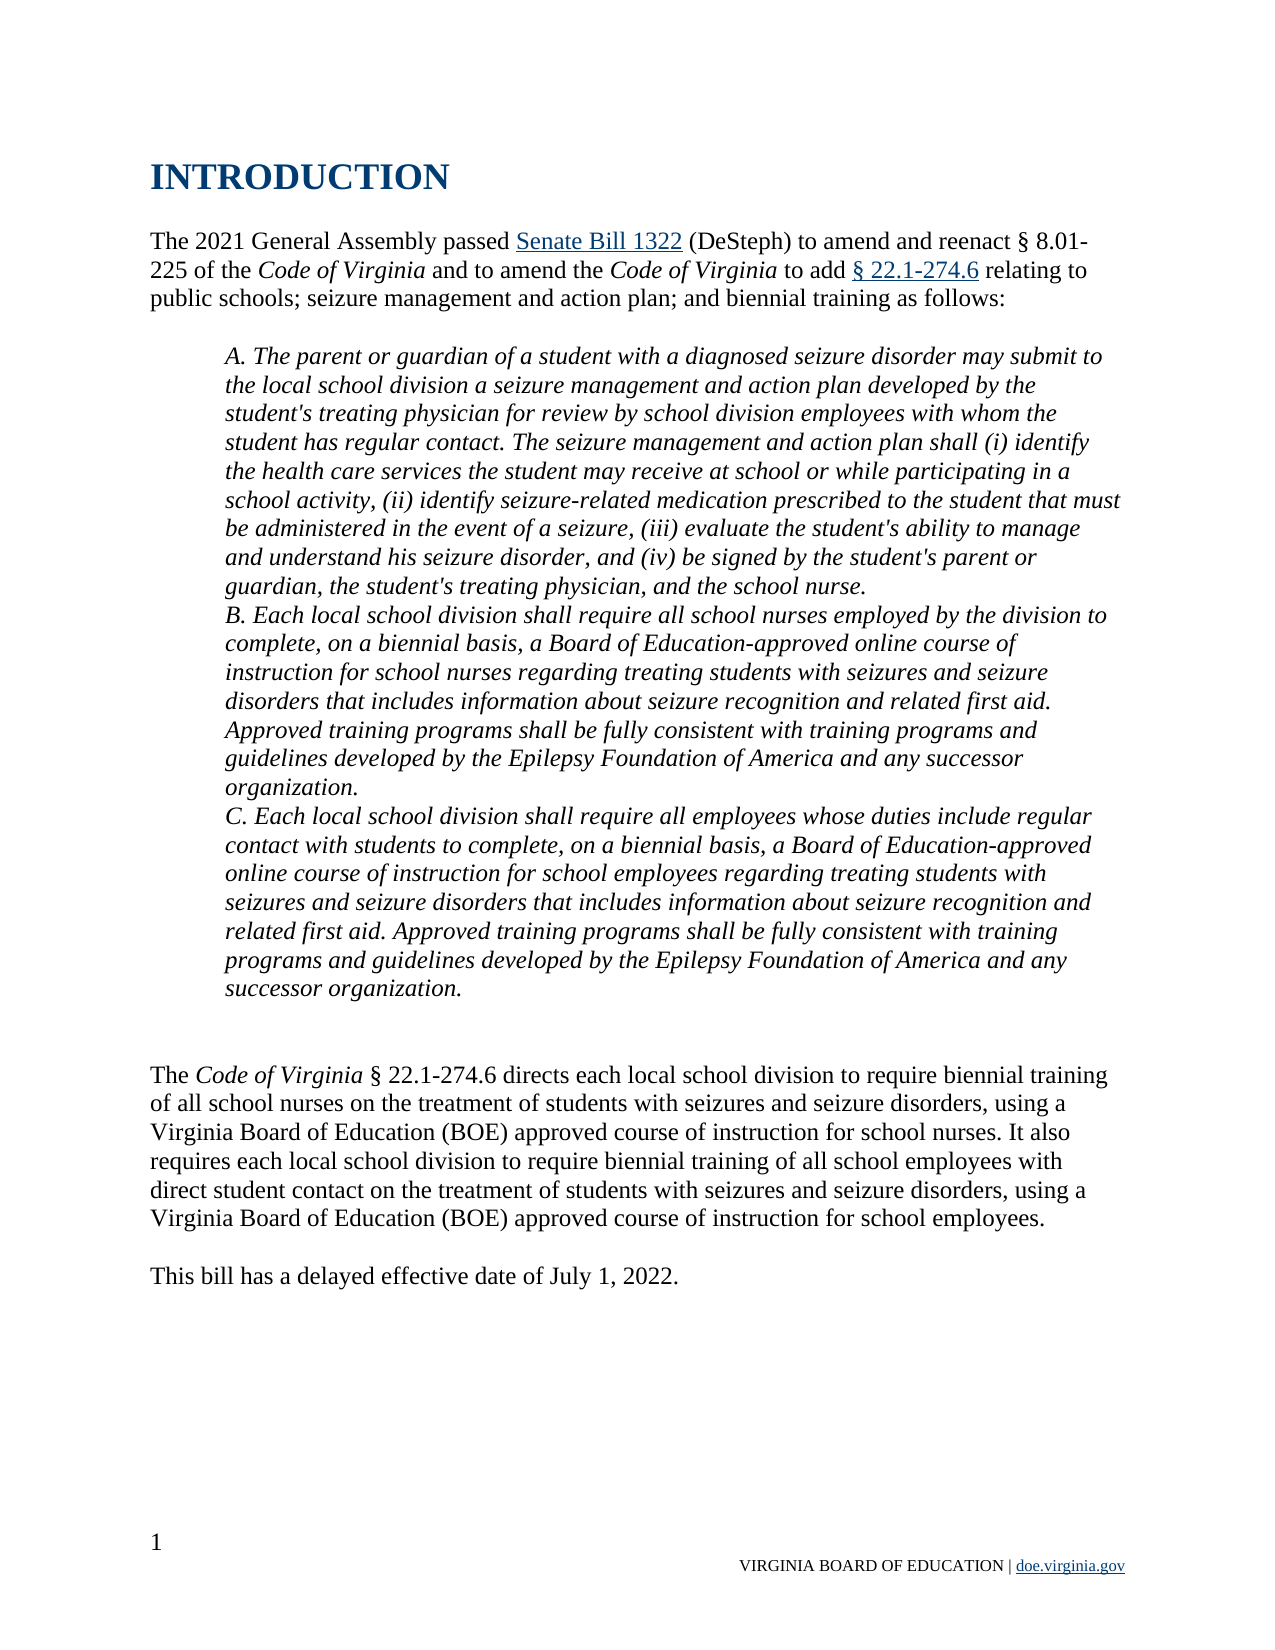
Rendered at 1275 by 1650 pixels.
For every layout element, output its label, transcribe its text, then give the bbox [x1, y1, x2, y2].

text B. Each local school division shall require all school nurses employed by the division to complete, on a biennial basis, a Board of Education-approved online course of instruction for school nurses regarding treating students with seizures and seizure disorders that includes information about seizure recognition and related first aid. Approved training programs shall be fully consistent with training programs and guidelines developed by the Epilepsy Foundation of America and any successor organization. [225, 600, 1125, 801]
text The 2021 General Assembly passed Senate Bill 1322 (DeSteph) to amend and reenact § 8.01-225 of the Code of Virginia and to amend the Code of Virginia to add § 22.1-274.6 relating to public schools; seizure management and action plan; and biennial training as follows: [150, 226, 1125, 312]
text The Code of Virginia § 22.1-274.6 directs each local school division to require biennial training of all school nurses on the treatment of students with seizures and seizure disorders, using a Virginia Board of Education (BOE) approved course of instruction for school nurses. It also requires each local school division to require biennial training of all school employees with direct student contact on the treatment of students with seizures and seizure disorders, using a Virginia Board of Education (BOE) approved course of instruction for school employees. [150, 1060, 1125, 1232]
text C. Each local school division shall require all employees whose duties include regular contact with students to complete, on a biennial basis, a Board of Education-approved online course of instruction for school employees regarding treating students with seizures and seizure disorders that includes information about seizure recognition and related first aid. Approved training programs shall be fully consistent with training programs and guidelines developed by the Epilepsy Foundation of America and any successor organization. [225, 801, 1125, 1002]
text This bill has a delayed effective date of July 1, 2022. [150, 1261, 1125, 1290]
text A. The parent or guardian of a student with a diagnosed seizure disorder may submit to the local school division a seizure management and action plan developed by the student's treating physician for review by school division employees with whom the student has regular contact. The seizure management and action plan shall (i) identify the health care services the student may receive at school or while participating in a school activity, (ii) identify seizure-related medication prescribed to the student that must be administered in the event of a seizure, (iii) evaluate the student's ability to manage and understand his seizure disorder, and (iv) be signed by the student's parent or guardian, the student's treating physician, and the school nurse. [225, 341, 1125, 600]
subtitle INTRODUCTION [150, 154, 1125, 197]
